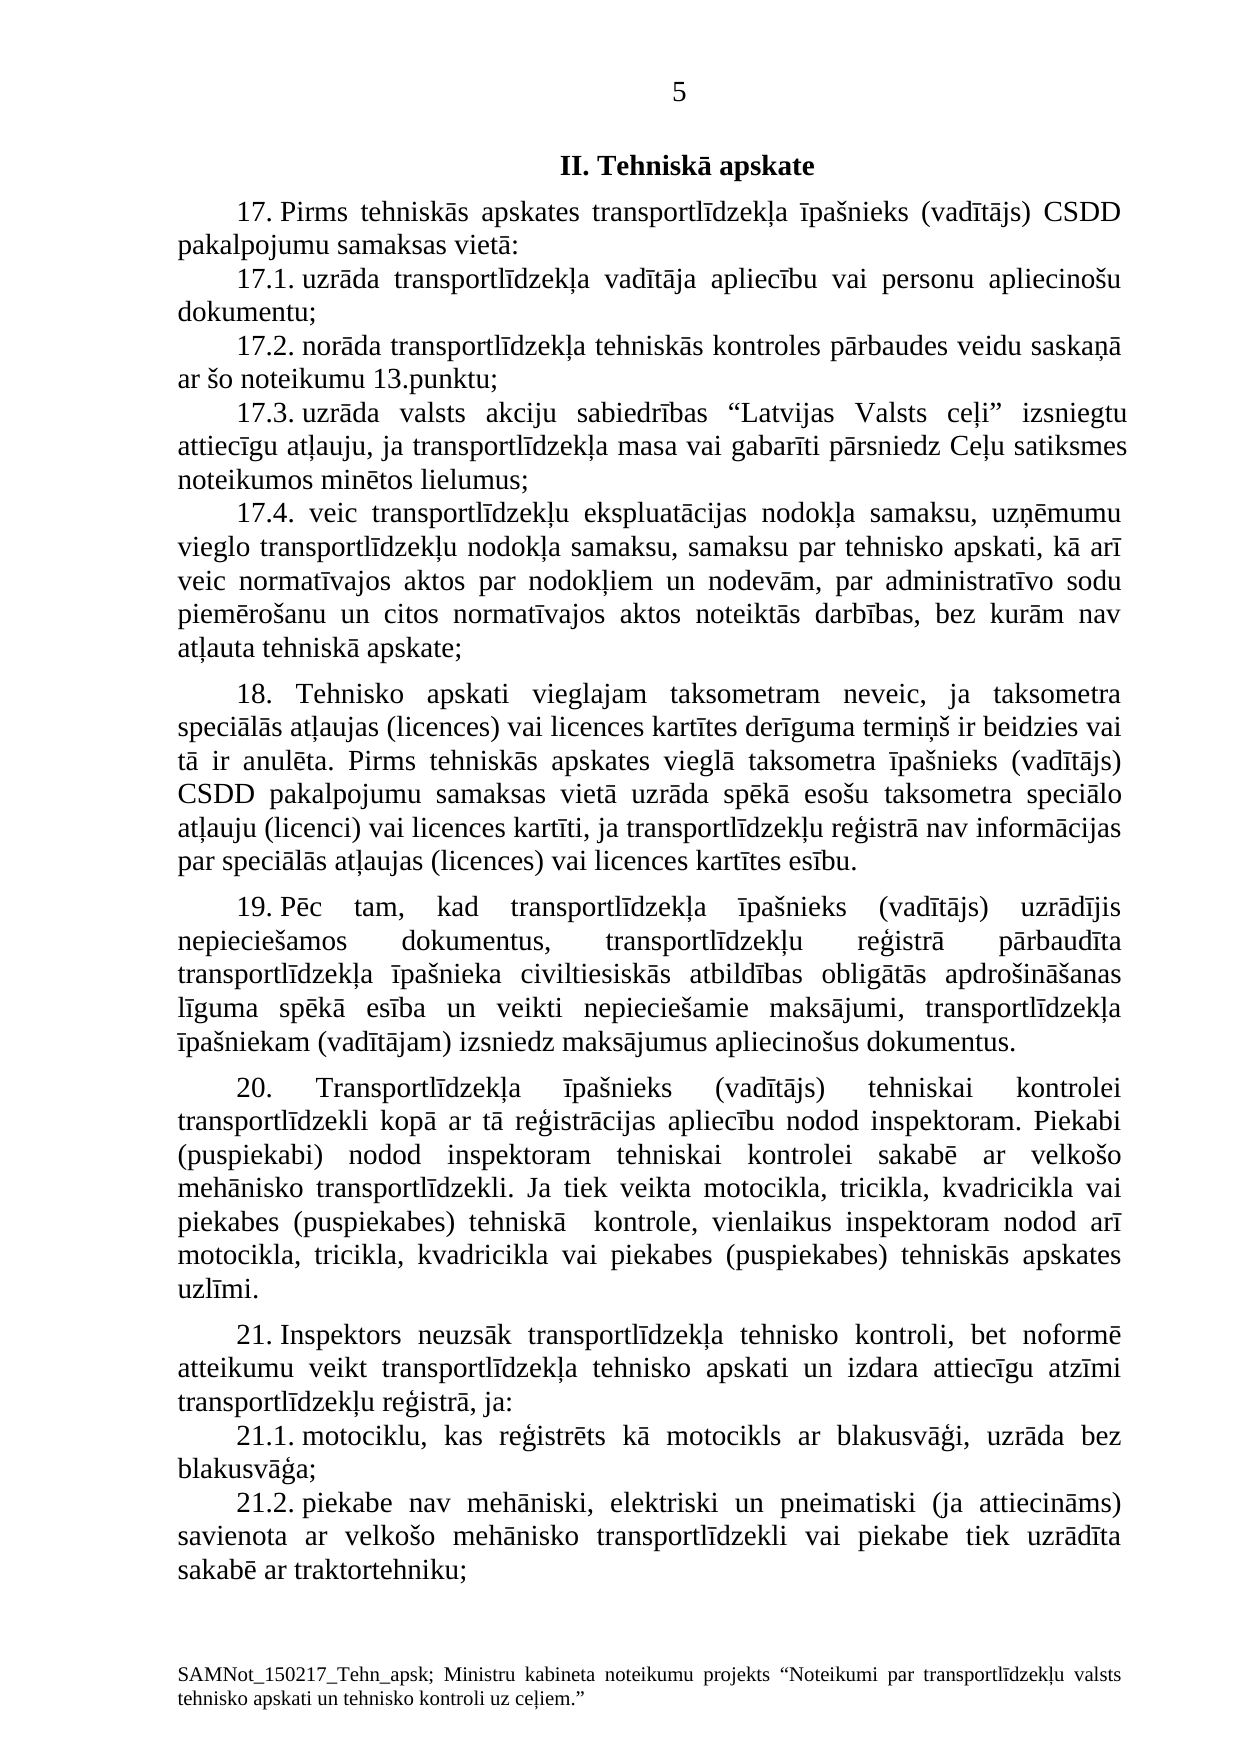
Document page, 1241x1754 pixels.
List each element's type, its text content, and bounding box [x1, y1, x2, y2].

text 17.2. norāda transportlīdzekļa tehniskās kontroles pārbaudes veidu saskaņā ar šo noteikumu 13.punktu; [177, 328, 1122, 395]
text 17. Pirms tehniskās apskates transportlīdzekļa īpašnieks (vadītājs) CSDD pakalpojumu samaksas vietā: [177, 194, 1122, 261]
text 19. Pēc tam, kad transportlīdzekļa īpašnieks (vadītājs) uzrādījis nepieciešamos dokumentus, transportlīdzekļu reģistrā pārbaudīta transportlīdzekļa īpašnieka civiltiesiskās atbildības obligātās apdrošināšanas līguma spēkā esība un veikti nepieciešamie maksājumi, transportlīdzekļa īpašniekam (vadītājam) izsniedz maksājumus apliecinošus dokumentus. [177, 889, 1122, 1057]
text 20. Transportlīdzekļa īpašnieks (vadītājs) tehniskai kontrolei transportlīdzekli kopā ar tā reģistrācijas apliecību nodod inspektoram. Piekabi (puspiekabi) nodod inspektoram tehniskai kontrolei sakabē ar velkošo mehānisko transportlīdzekli. Ja tiek veikta motocikla, tricikla, kvadricikla vai piekabes (puspiekabes) tehniskā kontrole, vienlaikus inspektoram nodod arī motocikla, tricikla, kvadricikla vai piekabes (puspiekabes) tehniskās apskates uzlīmi. [177, 1070, 1122, 1304]
text 21. Inspektors neuzsāk transportlīdzekļa tehnisko kontroli, bet noformē atteikumu veikt transportlīdzekļa tehnisko apskati un izdara attiecīgu atzīmi transportlīdzekļu reģistrā, ja: [177, 1317, 1122, 1418]
text 17.1. uzrāda transportlīdzekļa vadītāja apliecību vai personu apliecinošu dokumentu; [177, 261, 1122, 328]
text 21.2. piekabe nav mehāniski, elektriski un pneimatiski (ja attiecināms) savienota ar velkošo mehānisko transportlīdzekli vai piekabe tiek uzrādīta sakabē ar traktortehniku; [177, 1485, 1122, 1585]
text 17.4. veic transportlīdzekļu ekspluatācijas nodokļa samaksu, uzņēmumu vieglo transportlīdzekļu nodokļa samaksu, samaksu par tehnisko apskati, kā arī veic normatīvajos aktos par nodokļiem un nodevām, par administratīvo sodu piemērošanu un citos normatīvajos aktos noteiktās darbības, bez kurām nav atļauta tehniskā apskate; [177, 496, 1122, 663]
text 18. Tehnisko apskati vieglajam taksometram neveic, ja taksometra speciālās atļaujas (licences) vai licences kartītes derīguma termiņš ir beidzies vai tā ir anulēta. Pirms tehniskās apskates vieglā taksometra īpašnieks (vadītājs) CSDD pakalpojumu samaksas vietā uzrāda spēkā esošu taksometra speciālo atļauju (licenci) vai licences kartīti, ja transportlīdzekļu reģistrā nav informācijas par speciālās atļaujas (licences) vai licences kartītes esību. [177, 676, 1122, 877]
text 21.1. motociklu, kas reģistrēts kā motocikls ar blakusvāģi, uzrāda bez blakusvāģa; [177, 1418, 1122, 1485]
text II. Tehniskā apskate [177, 148, 1122, 181]
text 17.3. uzrāda valsts akciju sabiedrības “Latvijas Valsts ceļi” izsniegtu attiecīgu atļauju, ja transportlīdzekļa masa vai gabarīti pārsniedz Ceļu satiksmes noteikumos minētos lielumus; [177, 395, 1128, 496]
